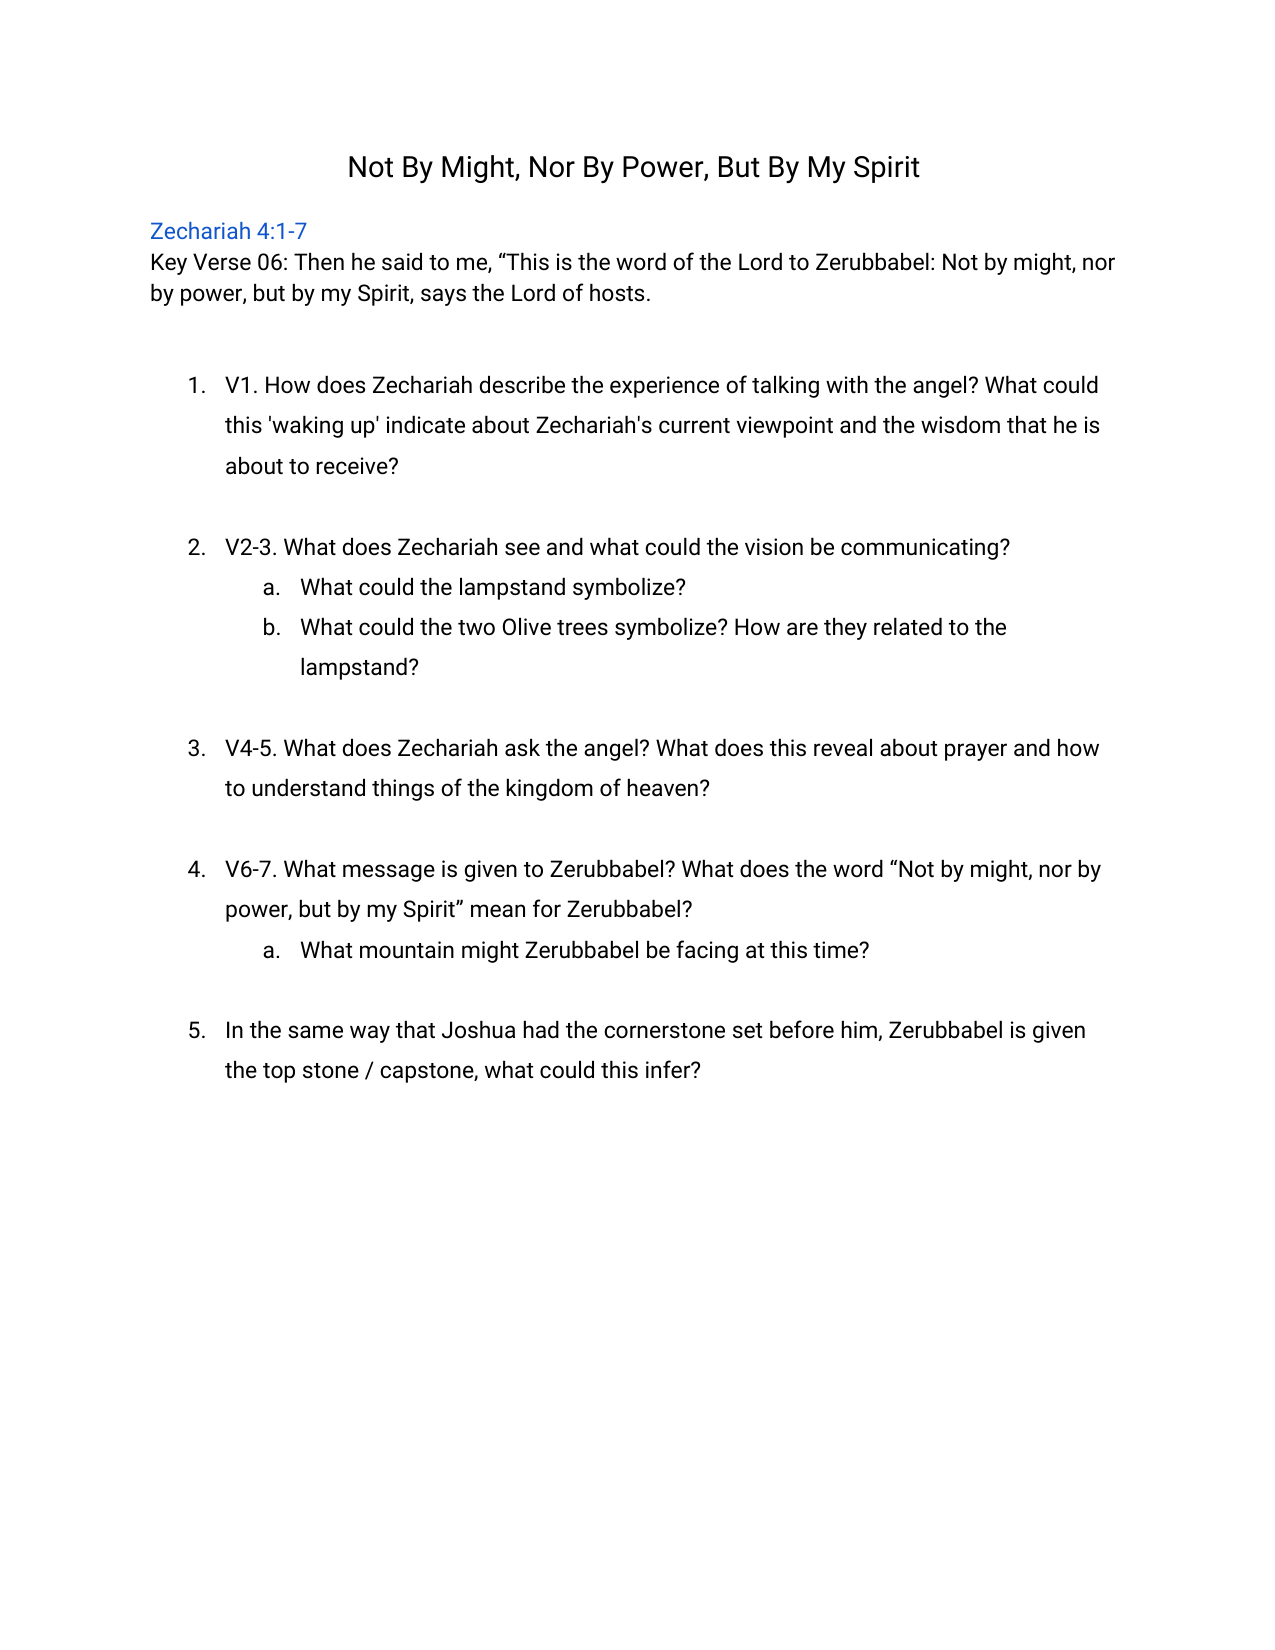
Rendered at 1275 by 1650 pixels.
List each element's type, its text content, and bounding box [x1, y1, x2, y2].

list V4-5. What does Zechariah ask the angel? What does this reveal about prayer and how to understand things of the kingdom of heaven? [187, 735, 1125, 802]
list V1. How does Zechariah describe the experience of talking with the angel? What could this 'waking up' indicate about Zechariah's current viewpoint and the wisdom that he is about to receive? [187, 372, 1125, 480]
list In the same way that Joshua had the cornerstone set before him, Zerubbabel is given the top stone / capstone, what could this infer? [187, 1017, 1125, 1084]
list What could the two Olive trees symbolize? How are they related to the lampstand? [262, 614, 1125, 681]
list What mountain might Zerubbabel be facing at this time? [262, 937, 1125, 964]
text Key Verse 06: Then he said to me, “This is the word of the Lord to Zerubbabel: Not by might, nor by power, but by my Spirit, says the Lord of hosts. [150, 249, 1125, 307]
list What could the lampstand symbolize? [262, 574, 1125, 601]
list V2-3. What does Zechariah see and what could the vision be communicating? [187, 534, 1125, 561]
text Not By Might, Nor By Power, But By My Spirit [150, 150, 1125, 214]
list V6-7. What message is given to Zerubbabel? What does the word “Not by might, nor by power, but by my Spirit” mean for Zerubbabel? [187, 856, 1125, 923]
text Zechariah 4:1-7 [150, 218, 1125, 245]
